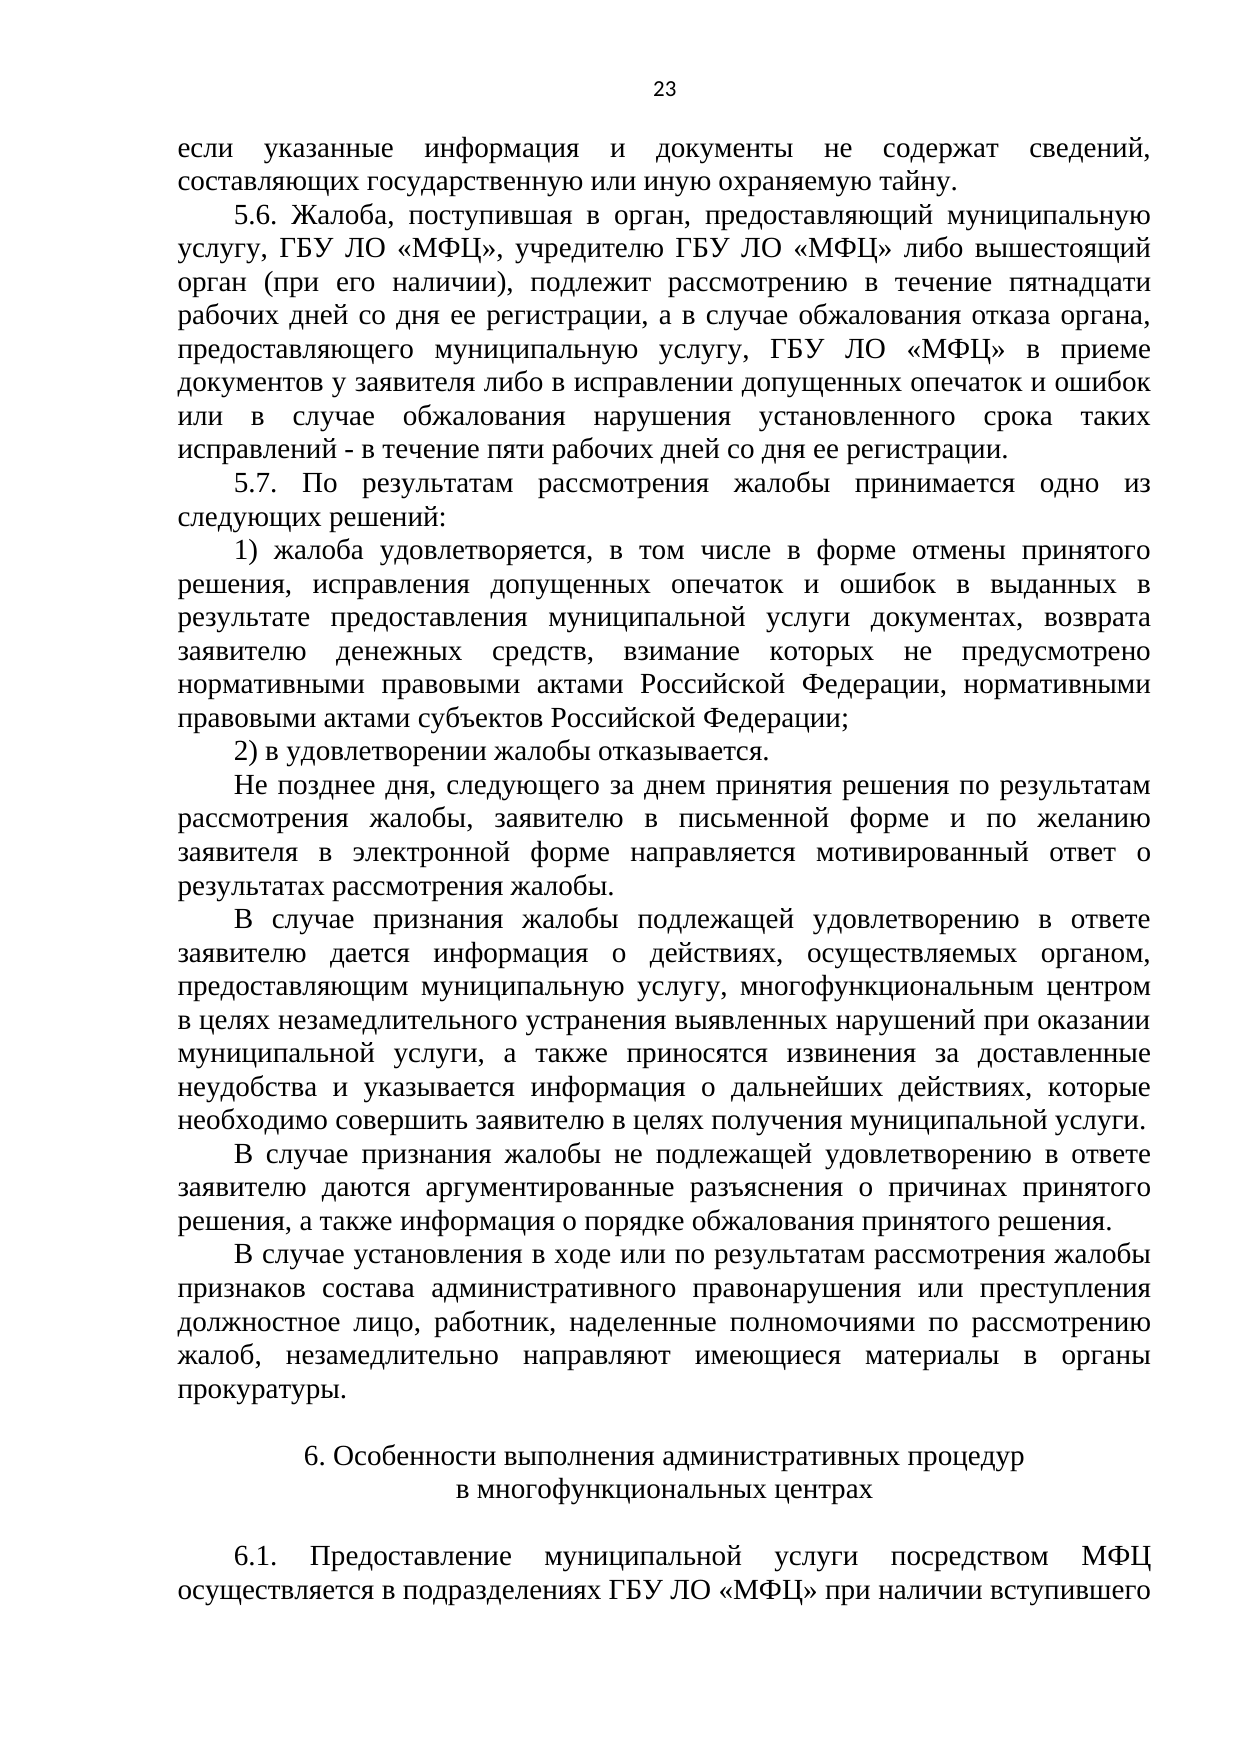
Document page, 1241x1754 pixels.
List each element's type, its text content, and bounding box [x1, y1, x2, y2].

text 1) жалоба удовлетворяется, в том числе в форме отмены принятого решения, исправления допущенных опечаток и ошибок в выданных в результате предоставления муниципальной услуги документах, возврата заявителю денежных средств, взимание которых не предусмотрено нормативными правовыми актами Российской Федерации, нормативными правовыми актами субъектов Российской Федерации; [177, 532, 1152, 733]
text Не позднее дня, следующего за днем принятия решения по результатам рассмотрения жалобы, заявителю в письменной форме и по желанию заявителя в электронной форме направляется мотивированный ответ о результатах рассмотрения жалобы. [177, 767, 1152, 901]
text 5.7. По результатам рассмотрения жалобы принимается одно из следующих решений: [177, 465, 1152, 532]
text В случае признания жалобы не подлежащей удовлетворению в ответе заявителю даются аргументированные разъяснения о причинах принятого решения, а также информация о порядке обжалования принятого решения. [177, 1136, 1152, 1237]
text В случае признания жалобы подлежащей удовлетворению в ответе заявителю дается информация о действиях, осуществляемых органом, предоставляющим муниципальную услугу, многофункциональным центром в целях незамедлительного устранения выявленных нарушений при оказании муниципальной услуги, а также приносятся извинения за доставленные неудобства и указывается информация о дальнейших действиях, которые необходимо совершить заявителю в целях получения муниципальной услуги. [177, 901, 1152, 1136]
text В случае установления в ходе или по результатам рассмотрения жалобы признаков состава административного правонарушения или преступления должностное лицо, работник, наделенные полномочиями по рассмотрению жалоб, незамедлительно направляют имеющиеся материалы в органы прокуратуры. [177, 1237, 1152, 1404]
text в многофункциональных центрах [177, 1471, 1152, 1505]
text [177, 1538, 1152, 1606]
text 2) в удовлетворении жалобы отказывается. [177, 733, 1152, 767]
text 6. Особенности выполнения административных процедур [177, 1438, 1152, 1471]
text 5.6. Жалоба, поступившая в орган, предоставляющий муниципальную услугу, ГБУ ЛО «МФЦ», учредителю ГБУ ЛО «МФЦ» либо вышестоящий орган (при его наличии), подлежит рассмотрению в течение пятнадцати рабочих дней со дня ее регистрации, а в случае обжалования отказа органа, предоставляющего муниципальную услугу, ГБУ ЛО «МФЦ» в приеме документов у заявителя либо в исправлении допущенных опечаток и ошибок или в случае обжалования нарушения установленного срока таких исправлений - в течение пяти рабочих дней со дня ее регистрации. [177, 197, 1152, 465]
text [177, 130, 1152, 197]
